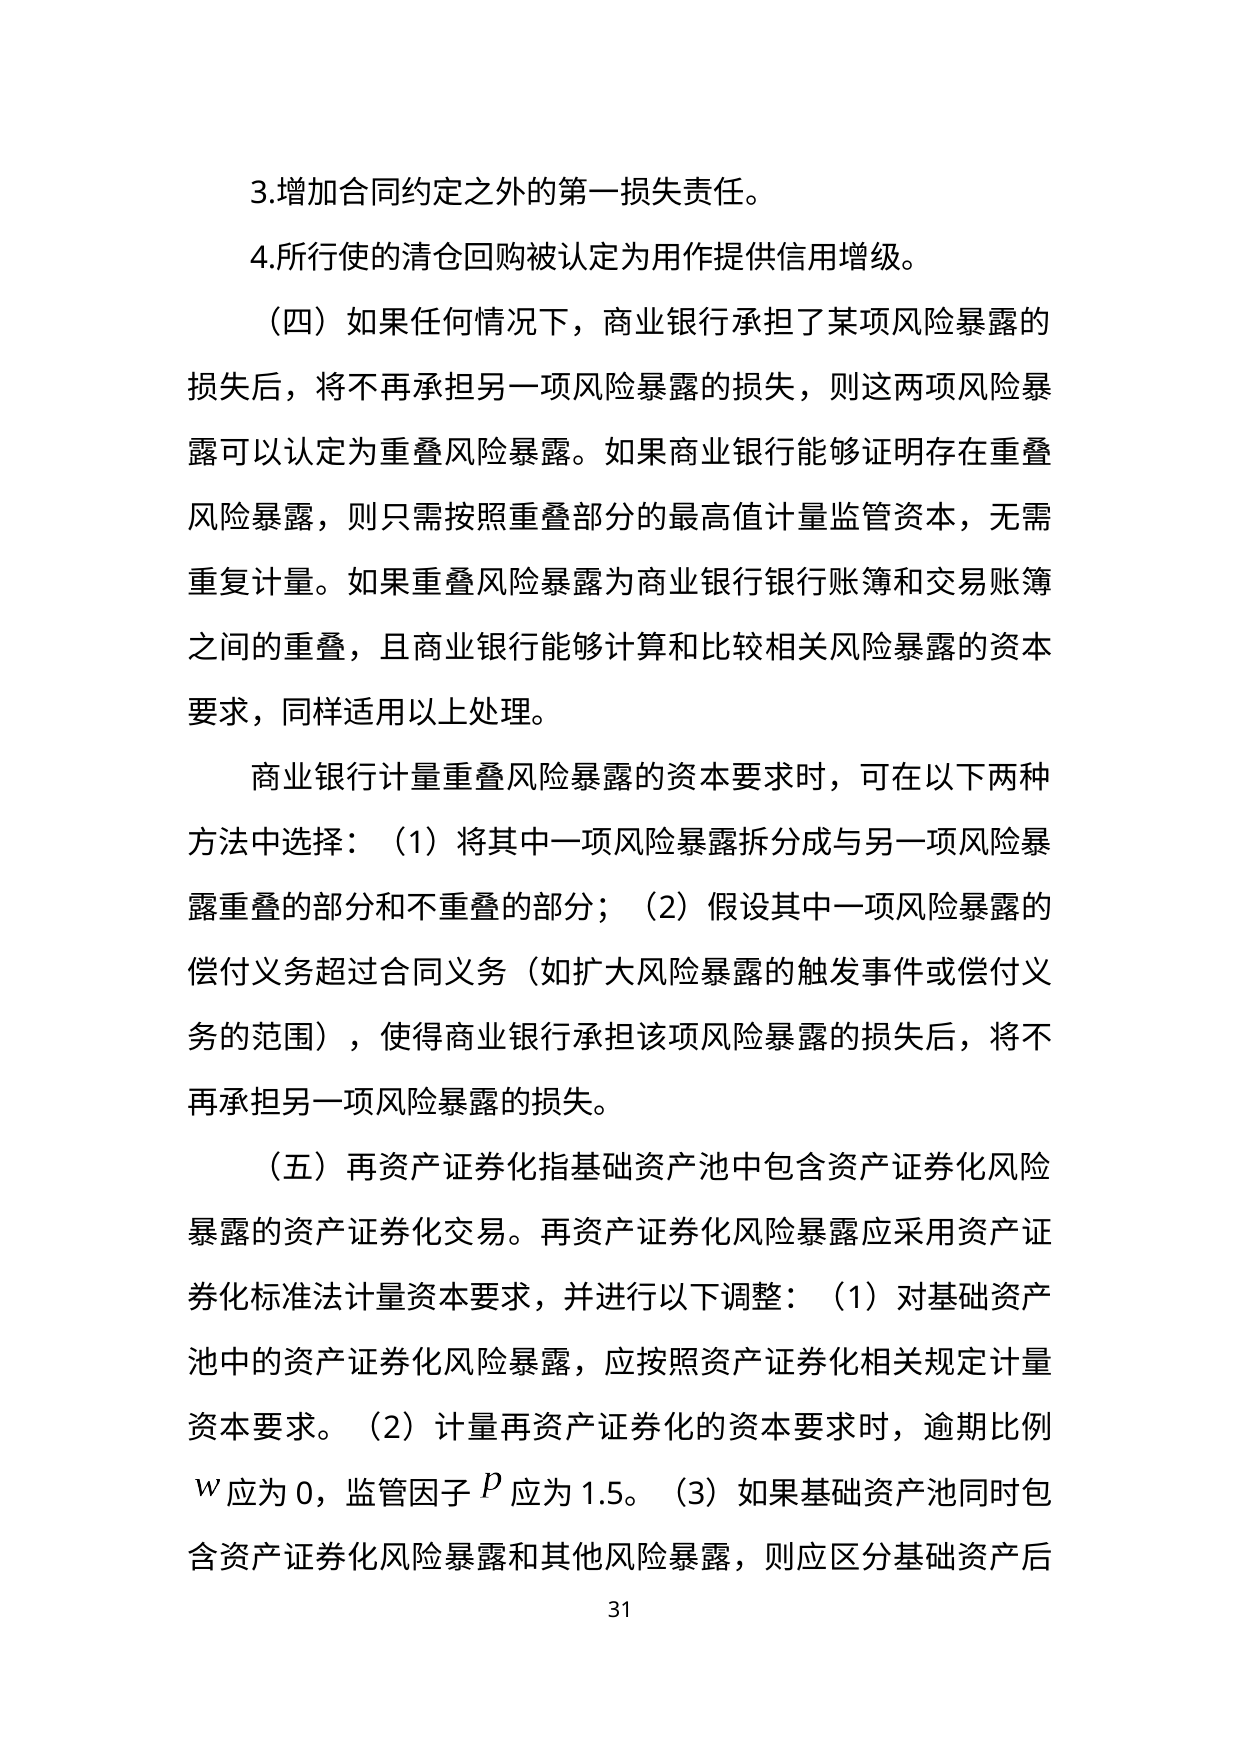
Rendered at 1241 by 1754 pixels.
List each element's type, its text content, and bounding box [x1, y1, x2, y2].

text 商业银行计量重叠风险暴露的资本要求时，可在以下两种方法中选择：（1）将其中一项风险暴露拆分成与另一项风险暴露重叠的部分和不重叠的部分；（2）假设其中一项风险暴露的偿付义务超过合同义务（如扩大风险暴露的触发事件或偿付义务的范围），使得商业银行承担该项风险暴露的损失后，将不再承担另一项风险暴露的损失。 [187, 742, 1053, 1132]
text 3.增加合同约定之外的第一损失责任。 [187, 157, 1053, 222]
text （四）如果任何情况下，商业银行承担了某项风险暴露的损失后，将不再承担另一项风险暴露的损失，则这两项风险暴露可以认定为重叠风险暴露。如果商业银行能够证明存在重叠风险暴露，则只需按照重叠部分的最高值计量监管资本，无需重复计量。如果重叠风险暴露为商业银行银行账簿和交易账簿之间的重叠，且商业银行能够计算和比较相关风险暴露的资本要求，同样适用以上处理。 [187, 287, 1053, 742]
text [187, 1132, 1053, 1587]
text 4.所行使的清仓回购被认定为用作提供信用增级。 [187, 222, 1053, 287]
